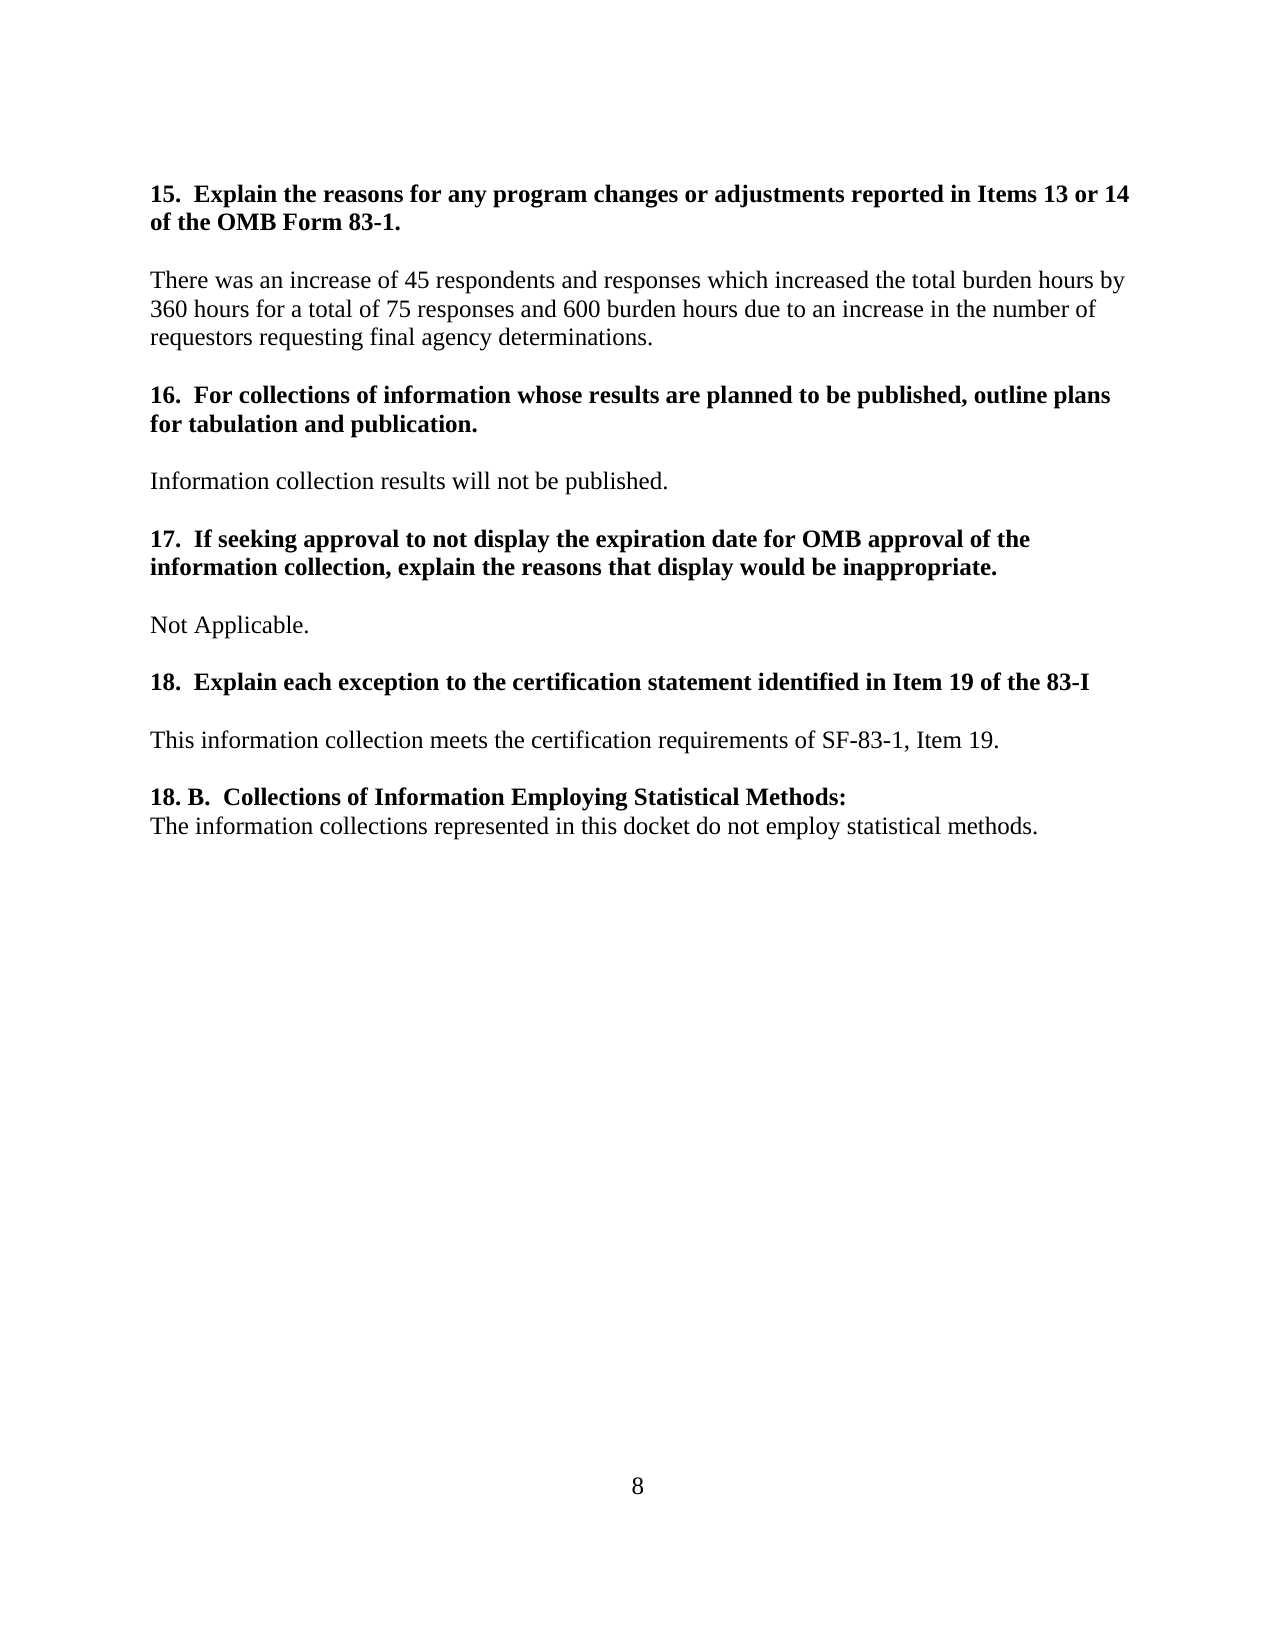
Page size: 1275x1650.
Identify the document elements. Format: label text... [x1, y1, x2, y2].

text Not Applicable. [150, 610, 1134, 639]
text The information collections represented in this docket do not employ statistical methods. [150, 811, 1134, 840]
text Information collection results will not be published. [150, 466, 1134, 495]
text 16. For collections of information whose results are planned to be published, outline plans for tabulation and publication. [150, 380, 1134, 437]
text 15. Explain the reasons for any program changes or adjustments reported in Items 13 or 14 of the OMB Form 83-1. [150, 179, 1134, 236]
text There was an increase of 45 respondents and responses which increased the total burden hours by 360 hours for a total of 75 responses and 600 burden hours due to an increase in the number of requestors requesting final agency determinations. [150, 265, 1134, 351]
text This information collection meets the certification requirements of SF-83-1, Item 19. [150, 725, 1134, 754]
text 17. If seeking approval to not display the expiration date for OMB approval of the information collection, explain the reasons that display would be inappropriate. [150, 524, 1134, 581]
text 18. B. Collections of Information Employing Statistical Methods: [150, 782, 1134, 811]
text 18. Explain each exception to the certification statement identified in Item 19 of the 83-I [150, 667, 1134, 696]
